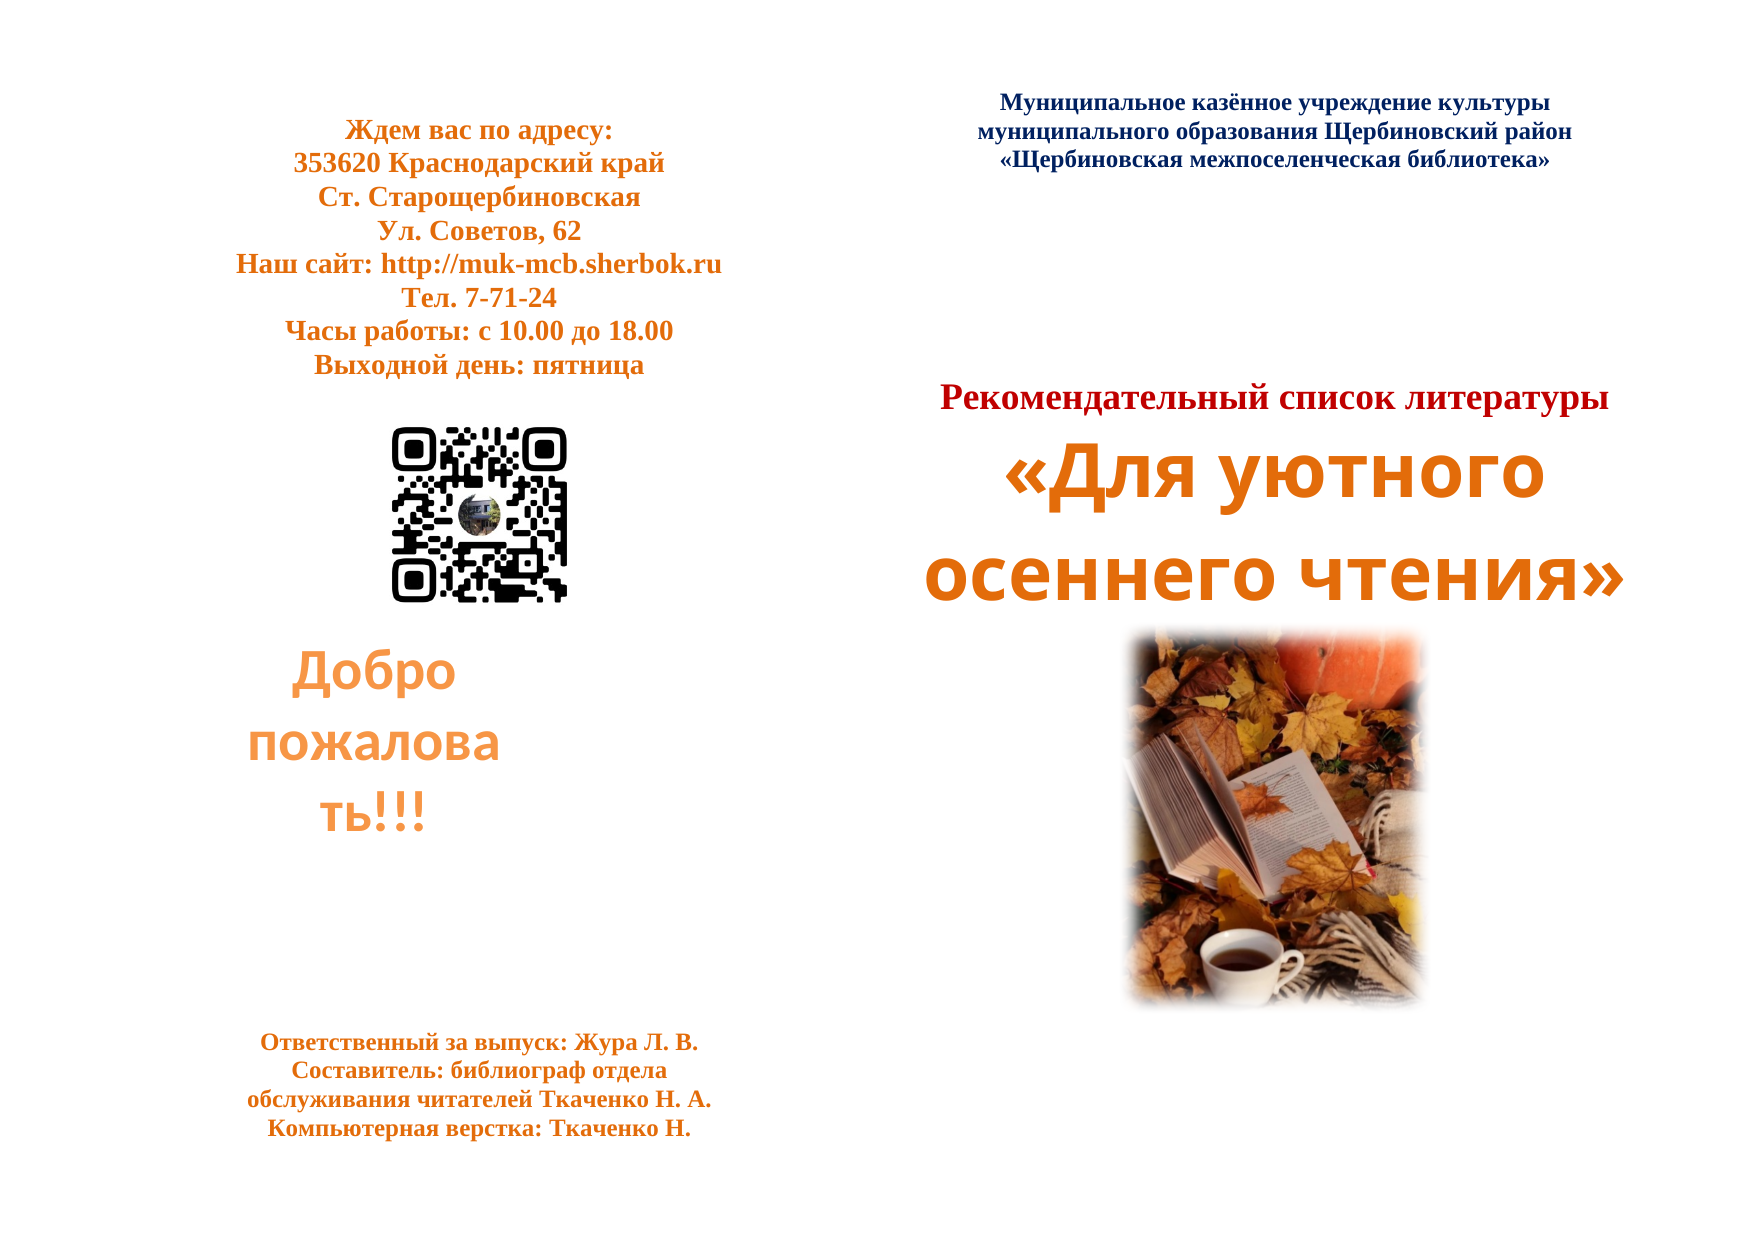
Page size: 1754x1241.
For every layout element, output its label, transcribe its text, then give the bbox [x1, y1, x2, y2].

text Ответственный за выпуск: Жура Л. В. [118, 1027, 840, 1056]
text Составитель: библиограф отдела [118, 1056, 840, 1084]
text Наш сайт: http://muk-mcb.sherbok.ru [118, 246, 840, 280]
text муниципального образования Щербиновский район [914, 116, 1636, 144]
text Выходной день: пятница [118, 347, 840, 380]
text Тел. 7-71-24 [118, 280, 840, 313]
text Муниципальное казённое учреждение культуры [914, 87, 1636, 116]
text Ул. Советов, 62 [118, 213, 840, 246]
picture [1148, 651, 1403, 985]
text «Щербиновская межпоселенческая библиотека» [914, 144, 1636, 173]
text Ждем вас по адресу: [118, 112, 840, 146]
text 353620 Краснодарский край [118, 146, 840, 179]
text обслуживания читателей Ткаченко Н. А. [118, 1084, 840, 1113]
picture [378, 413, 580, 616]
text Часы работы: с 10.00 до 18.00 [118, 313, 840, 347]
text Ст. Старощербиновская [118, 179, 840, 213]
text Компьютерная верстка: Ткаченко Н. [118, 1113, 840, 1142]
text Рекомендательный список литературы [914, 374, 1636, 418]
text «Для уютного осеннего чтения» [914, 418, 1636, 622]
